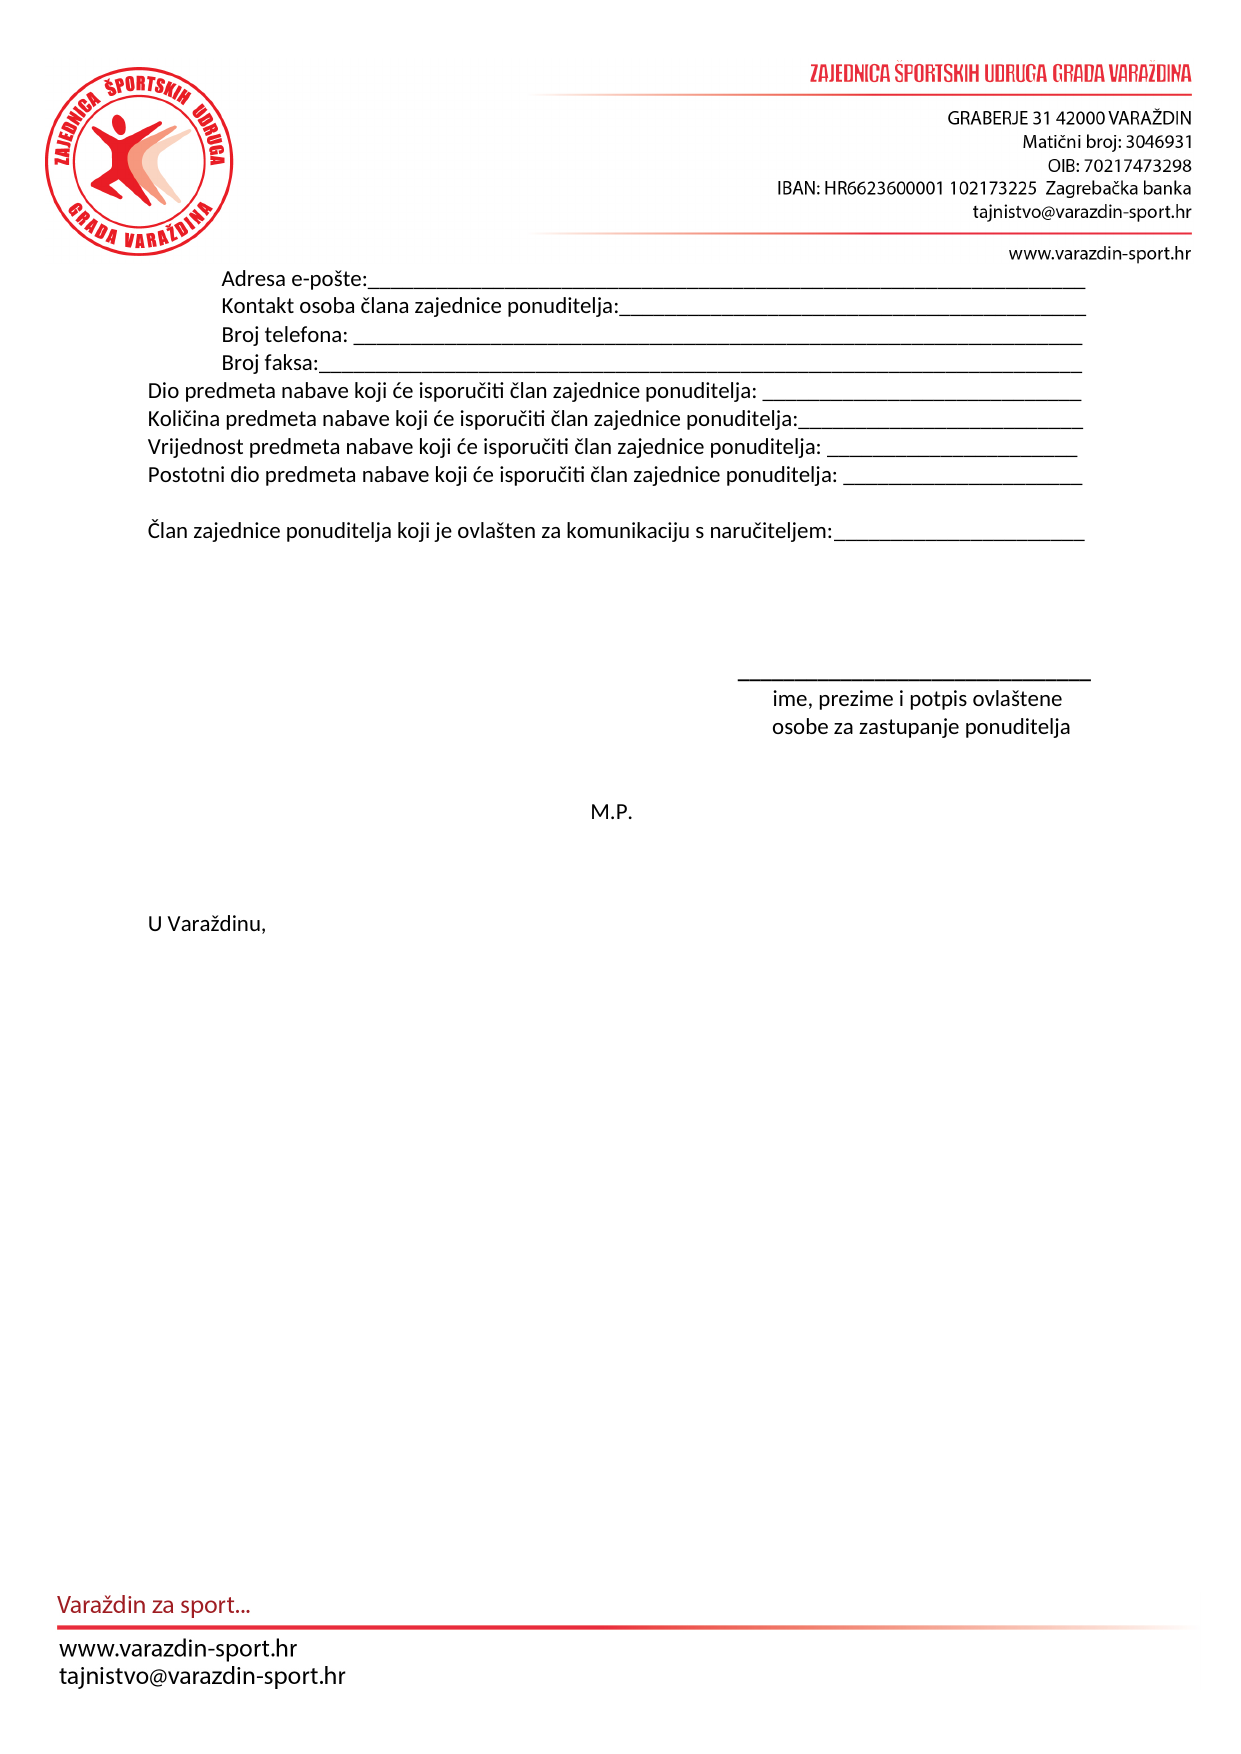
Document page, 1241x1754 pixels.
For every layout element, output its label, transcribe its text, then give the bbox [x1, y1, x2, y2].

text Količina predmeta nabave koji će isporučiti član zajednice ponuditelja:_________________________ [148, 404, 1093, 432]
text ime, prezime i potpis ovlaštene [148, 684, 1093, 712]
text Postotni dio predmeta nabave koji će isporučiti član zajednice ponuditelja: _____________________ [148, 460, 1093, 488]
text Kontakt osoba člana zajednice ponuditelja:_________________________________________ [148, 292, 1093, 320]
text Dio predmeta nabave koji će isporučiti član zajednice ponuditelja: ____________________________ [148, 376, 1093, 404]
text _______________________________ [664, 656, 1093, 684]
picture [55, 1592, 1201, 1690]
text Član zajednice ponuditelja koji je ovlašten za komunikaciju s naručiteljem:______________________ [148, 516, 1093, 544]
text Broj telefona: ________________________________________________________________ [148, 320, 1093, 348]
text Vrijednost predmeta nabave koji će isporučiti član zajednice ponuditelja: ______________________ [148, 432, 1093, 460]
text osobe za zastupanje ponuditelja [148, 712, 1093, 740]
text Broj faksa:___________________________________________________________________ [148, 348, 1093, 376]
picture [45, 58, 1194, 264]
text U Varaždinu, [148, 909, 1093, 937]
text Adresa e-pošte:_______________________________________________________________ [148, 148, 1093, 292]
text M.P. [148, 797, 1093, 825]
